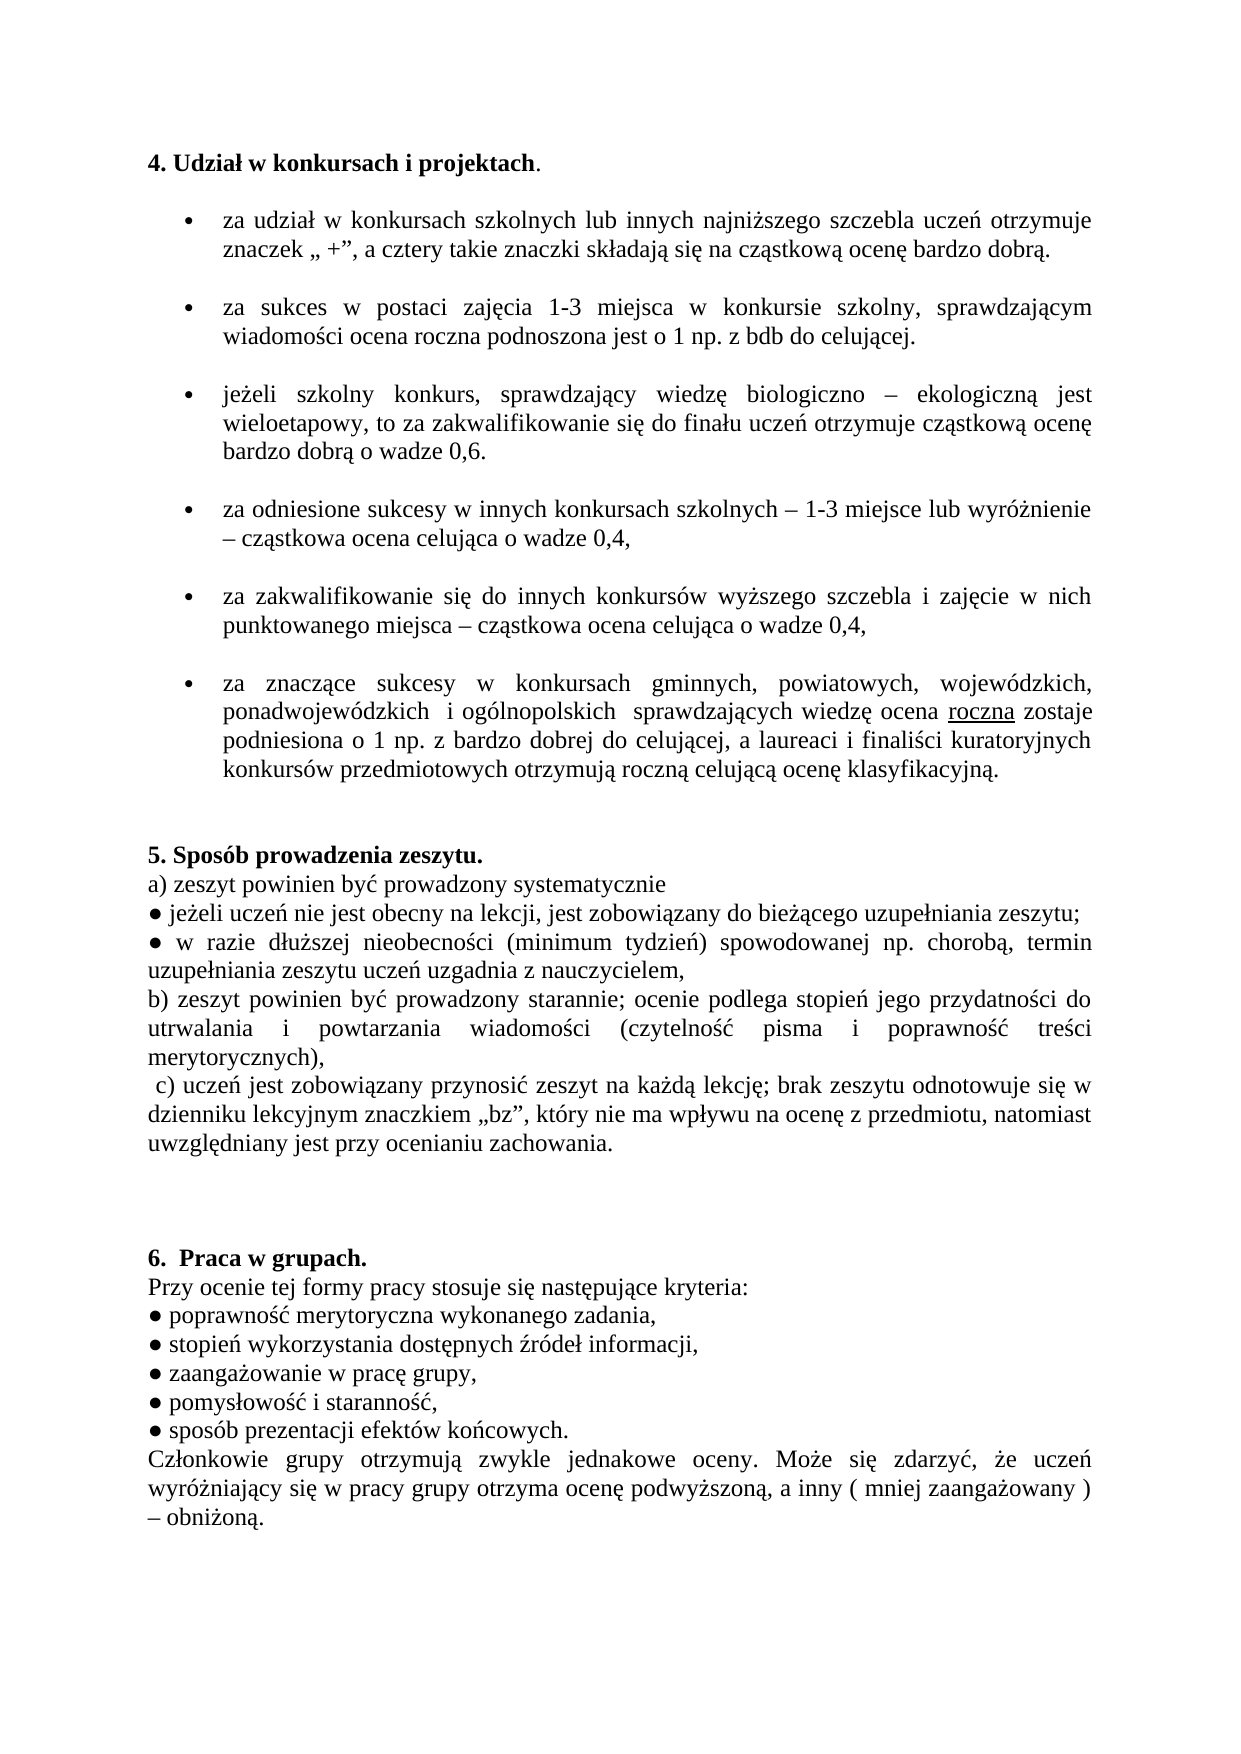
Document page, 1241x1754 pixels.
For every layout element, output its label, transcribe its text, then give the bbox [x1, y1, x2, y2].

text ● poprawność merytoryczna wykonanego zadania, [148, 1301, 1093, 1329]
list za zakwalifikowanie się do innych konkursów wyższego szczebla i zajęcie w nich punktowanego miejsca – cząstkowa ocena celująca o wadze 0,4, [185, 581, 1093, 638]
text ● sposób prezentacji efektów końcowych. [148, 1416, 1093, 1444]
text a) zeszyt powinien być prowadzony systematycznie [148, 869, 1093, 898]
list za odniesione sukcesy w innych konkursach szkolnych – 1-3 miejsce lub wyróżnienie – cząstkowa ocena celująca o wadze 0,4, [185, 494, 1093, 552]
text 6. Praca w grupach. [148, 1243, 1093, 1272]
text ● stopień wykorzystania dostępnych źródeł informacji, [148, 1329, 1093, 1358]
text c) uczeń jest zobowiązany przynosić zeszyt na każdą lekcję; brak zeszytu odnotowuje się w dzienniku lekcyjnym znaczkiem „bz”, który nie ma wpływu na ocenę z przedmiotu, natomiast uwzględniany jest przy ocenianiu zachowania. [148, 1071, 1093, 1157]
text 4. Udział w konkursach i projektach. [148, 148, 1093, 176]
text Przy ocenie tej formy pracy stosuje się następujące kryteria: [148, 1272, 1093, 1301]
text ● w razie dłuższej nieobecności (minimum tydzień) spowodowanej np. chorobą, termin uzupełniania zeszytu uczeń uzgadnia z nauczycielem, [148, 927, 1093, 984]
text Członkowie grupy otrzymują zwykle jednakowe oceny. Może się zdarzyć, że uczeń wyróżniający się w pracy grupy otrzyma ocenę podwyższoną, a inny ( mniej zaangażowany ) – obniżoną. [148, 1444, 1093, 1531]
text ● pomysłowość i staranność, [148, 1387, 1093, 1416]
list jeżeli szkolny konkurs, sprawdzający wiedzę biologiczno – ekologiczną jest wieloetapowy, to za zakwalifikowanie się do finału uczeń otrzymuje cząstkową ocenę bardzo dobrą o wadze 0,6. [185, 379, 1093, 465]
list za sukces w postaci zajęcia 1-3 miejsca w konkursie szkolny, sprawdzającym wiadomości ocena roczna podnoszona jest o 1 np. z bdb do celującej. [185, 292, 1093, 350]
list za znaczące sukcesy w konkursach gminnych, powiatowych, wojewódzkich, ponadwojewódzkich i ogólnopolskich sprawdzających wiedzę ocena roczna zostaje podniesiona o 1 np. z bardzo dobrej do celującej, a laureaci i finaliści kuratoryjnych konkursów przedmiotowych otrzymują roczną celującą ocenę klasyfikacyjną. [185, 668, 1093, 783]
text ● jeżeli uczeń nie jest obecny na lekcji, jest zobowiązany do bieżącego uzupełniania zeszytu; [148, 898, 1093, 927]
text 5. Sposób prowadzenia zeszytu. [148, 841, 1093, 869]
text ● zaangażowanie w pracę grupy, [148, 1358, 1093, 1387]
text b) zeszyt powinien być prowadzony starannie; ocenie podlega stopień jego przydatności do utrwalania i powtarzania wiadomości (czytelność pisma i poprawność treści merytorycznych), [148, 984, 1093, 1071]
list za udział w konkursach szkolnych lub innych najniższego szczebla uczeń otrzymuje znaczek „ +”, a cztery takie znaczki składają się na cząstkową ocenę bardzo dobrą. [185, 206, 1093, 263]
